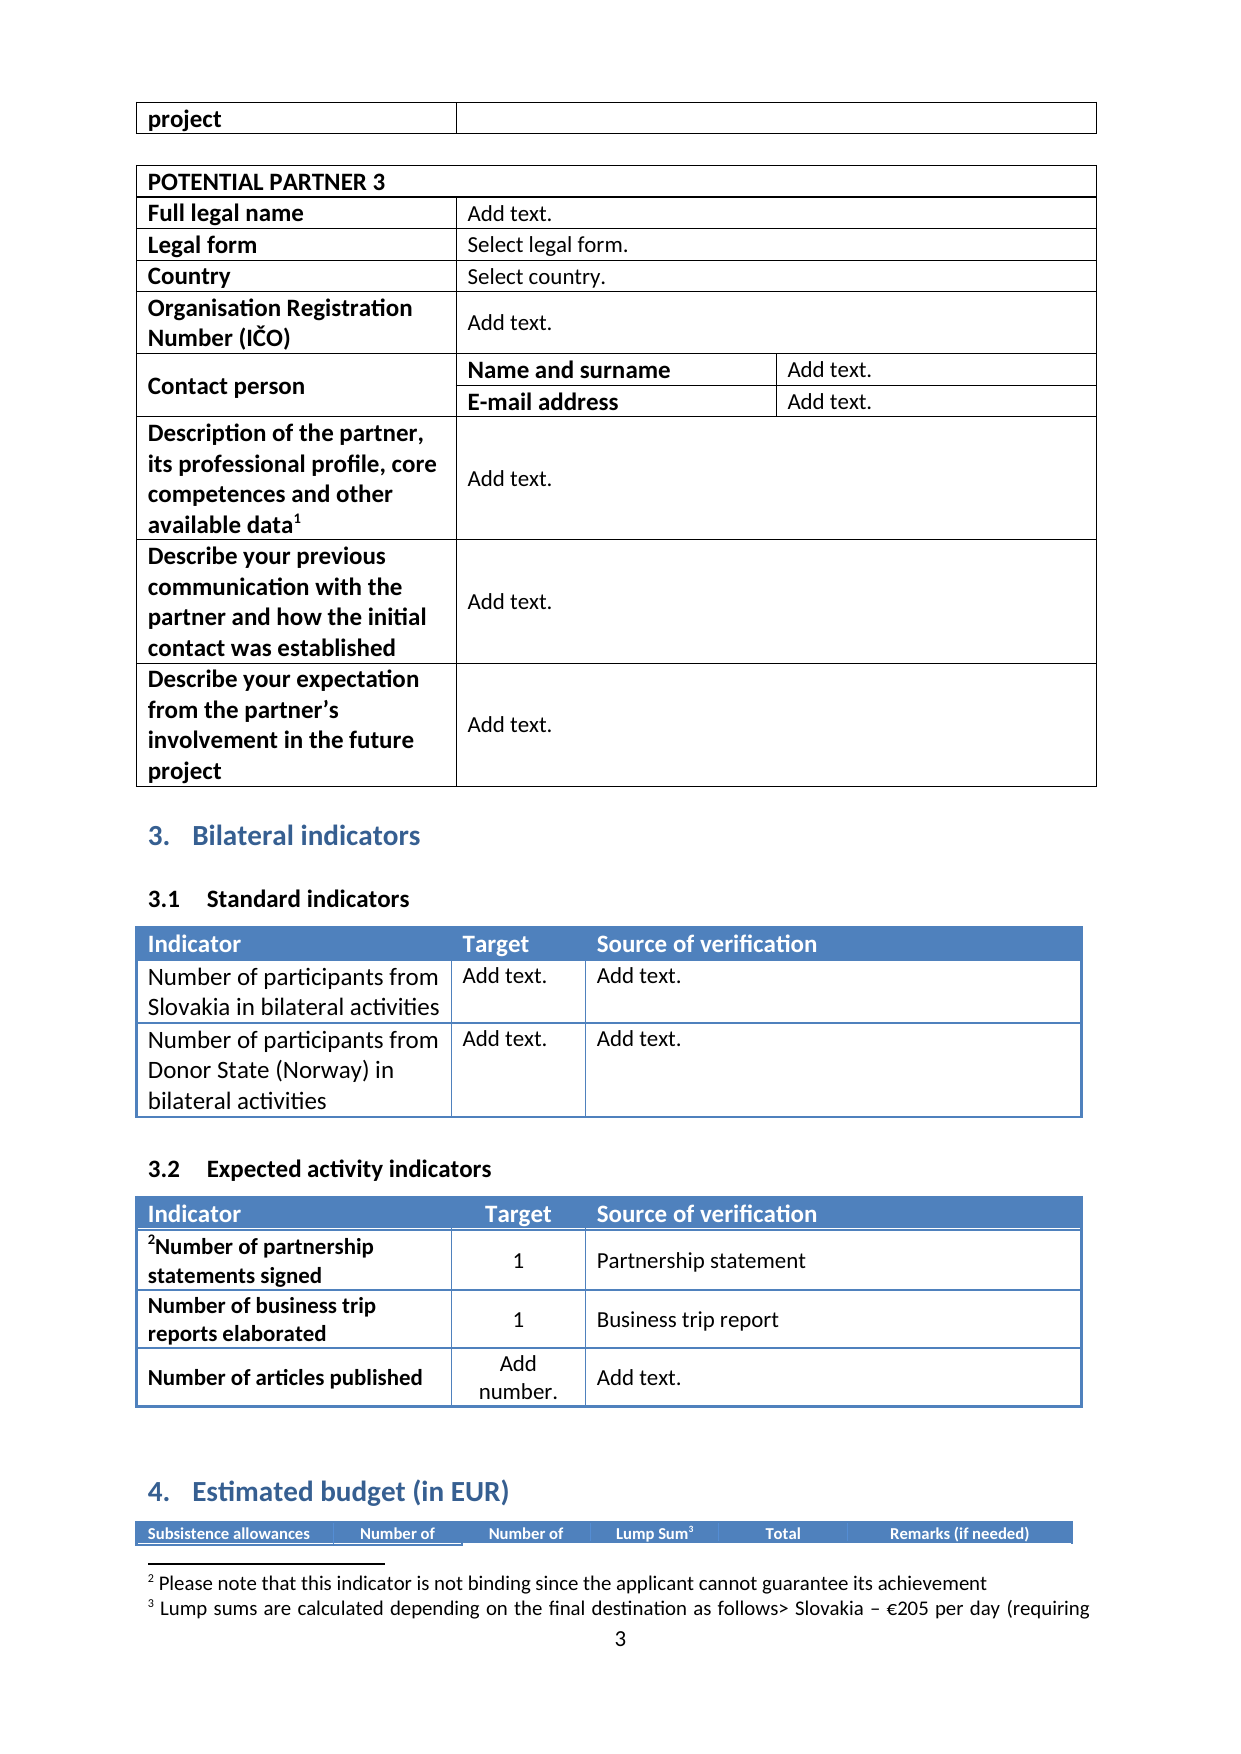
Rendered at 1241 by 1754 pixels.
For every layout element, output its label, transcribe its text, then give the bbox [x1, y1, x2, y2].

table_header Lump Sum (C) [590, 1523, 719, 1543]
table_cell Describe your expectation from the partner’s involvement in the future project [137, 664, 456, 786]
table_header Indicator [138, 929, 451, 959]
table_header Target [452, 1198, 585, 1228]
table_cell E-mail address [457, 386, 776, 416]
table_cell Country [137, 261, 456, 291]
list Expected activity indicators [148, 1153, 1093, 1183]
list Bilateral indicators [148, 817, 1093, 853]
table_header Indicator [138, 1198, 451, 1228]
table_header Number of days (A) [334, 1523, 461, 1543]
table_cell Description of the partner, its professional profile, core competences and other available data1 [137, 417, 456, 539]
table_cell Organisation Registration Number (IČO) [137, 292, 456, 353]
table_cell Full legal name [137, 198, 456, 228]
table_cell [137, 103, 456, 133]
table_cell Contact person [137, 354, 456, 416]
table_cell Name and surname [457, 354, 776, 385]
list Estimated budget (in EUR) [148, 1473, 1093, 1508]
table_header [463, 1523, 590, 1543]
table_header Target [452, 929, 585, 959]
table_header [138, 1523, 333, 1543]
table_header Source of verification [586, 929, 1080, 959]
table_header Remarks (if needed) [847, 1523, 1071, 1543]
table_cell Number of participants from Donor State (Norway) in bilateral activities [138, 1024, 451, 1116]
table_cell Number of participants from Slovakia in bilateral activities [138, 961, 451, 1022]
table_header Source of verification [586, 1198, 1080, 1228]
table_header Total (T1 = A*B*C) [719, 1523, 847, 1543]
table_cell Describe your previous communication with the partner and how the initial contact was established [137, 540, 456, 662]
table_header POTENTIAL PARTNER 3 [137, 166, 1096, 196]
table_cell Legal form [137, 229, 456, 259]
list Standard indicators [148, 883, 1093, 914]
